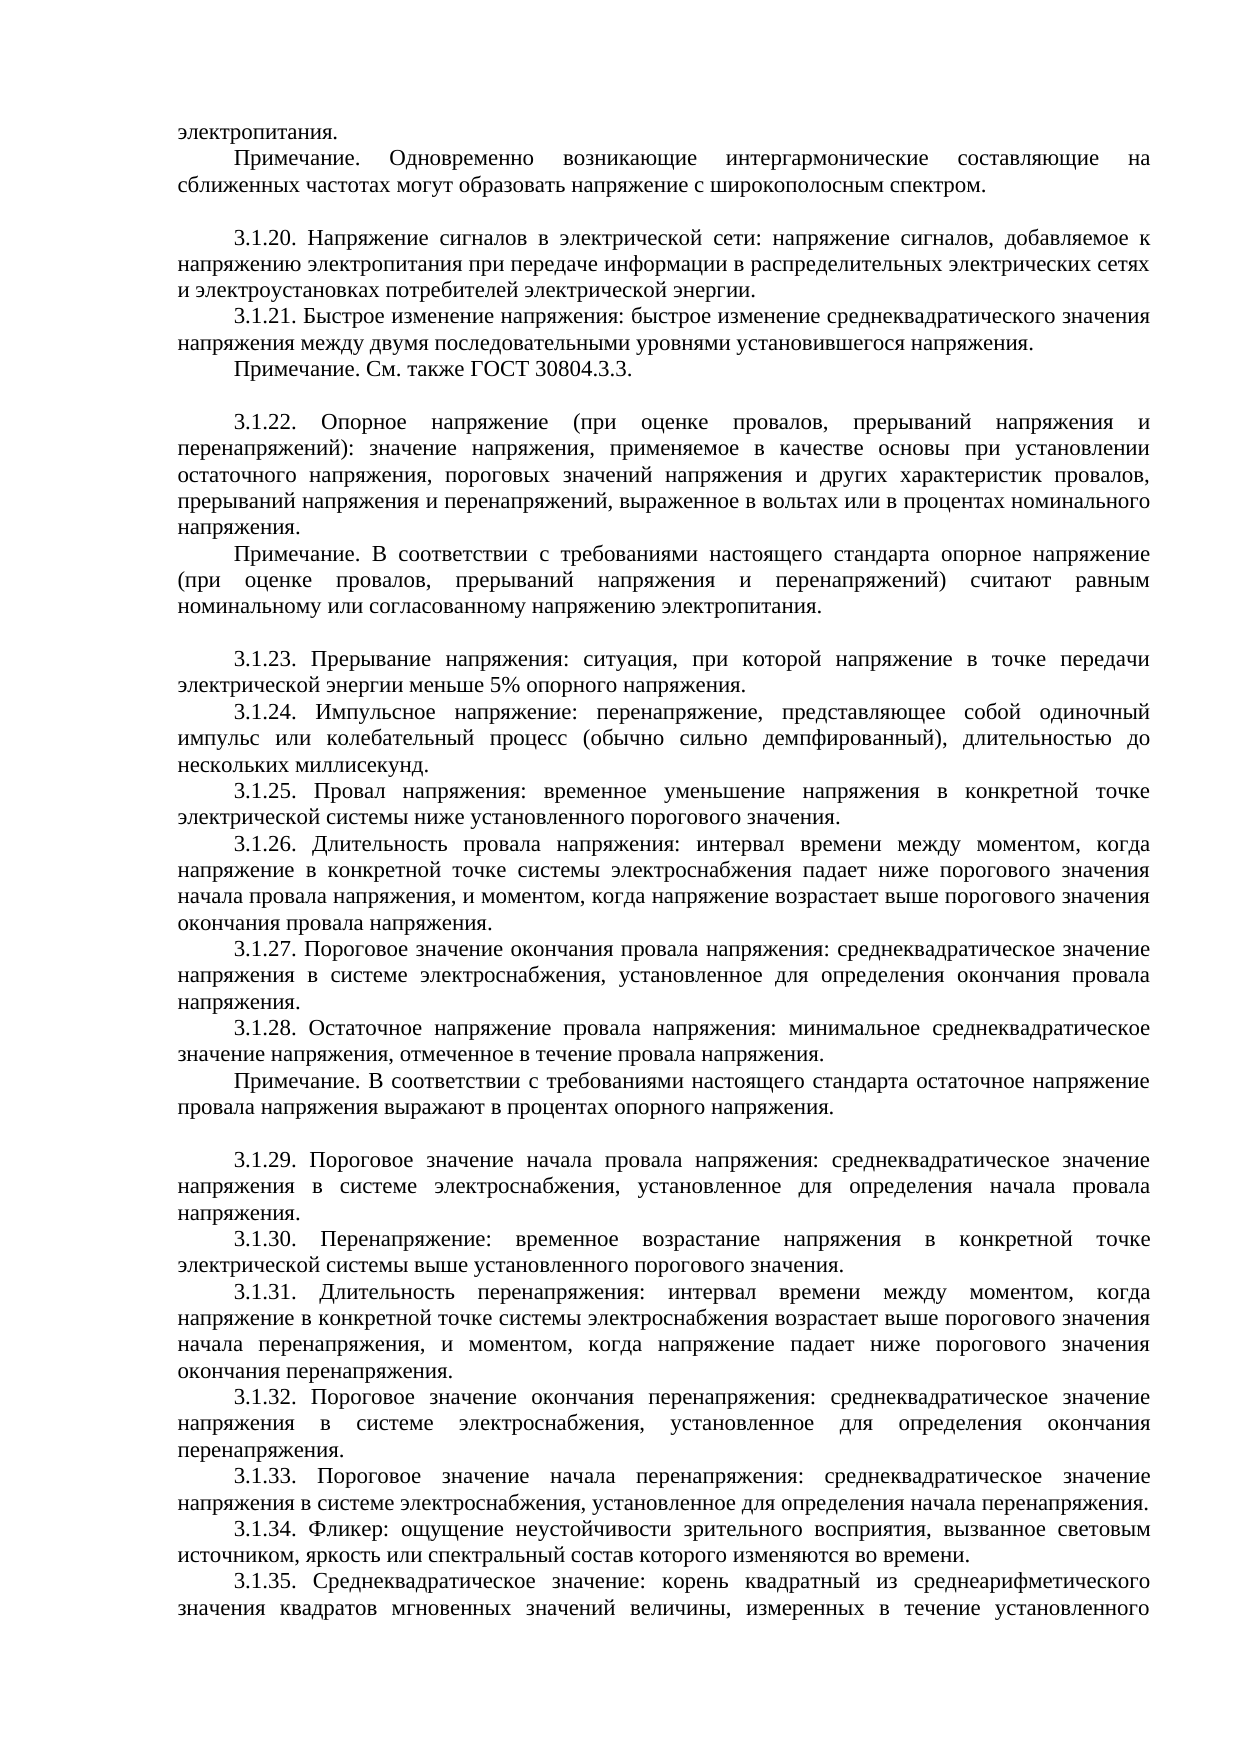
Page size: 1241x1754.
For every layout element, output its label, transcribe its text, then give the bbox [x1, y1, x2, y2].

text 3.1.22. Опорное напряжение (при оценке провалов, прерываний напряжения и перенапряжений): значение напряжения, применяемое в качестве основы при установлении остаточного напряжения, пороговых значений напряжения и других характеристик провалов, прерываний напряжения и перенапряжений, выраженное в вольтах или в процентах номинального напряжения. [177, 408, 1152, 540]
text 3.1.26. Длительность провала напряжения: интервал времени между моментом, когда напряжение в конкретной точке системы электроснабжения падает ниже порогового значения начала провала напряжения, и моментом, когда напряжение возрастает выше порогового значения окончания провала напряжения. [177, 830, 1152, 935]
text 3.1.34. Фликер: ощущение неустойчивости зрительного восприятия, вызванное световым источником, яркость или спектральный состав которого изменяются во времени. [177, 1515, 1152, 1568]
text 3.1.27. Пороговое значение окончания провала напряжения: среднеквадратическое значение напряжения в системе электроснабжения, установленное для определения окончания провала напряжения. [177, 935, 1152, 1014]
text 3.1.20. Напряжение сигналов в электрической сети: напряжение сигналов, добавляемое к напряжению электропитания при передаче информации в распределительных электрических сетях и электроустановках потребителей электрической энергии. [177, 223, 1152, 303]
text 3.1.33. Пороговое значение начала перенапряжения: среднеквадратическое значение напряжения в системе электроснабжения, установленное для определения начала перенапряжения. [177, 1462, 1152, 1515]
text Примечание. В соответствии с требованиями настоящего стандарта опорное напряжение (при оценке провалов, прерываний напряжения и перенапряжений) считают равным номинальному или согласованному напряжению электропитания. [177, 540, 1152, 619]
text 3.1.28. Остаточное напряжение провала напряжения: минимальное среднеквадратическое значение напряжения, отмеченное в течение провала напряжения. [177, 1014, 1152, 1067]
text Примечание. Одновременно возникающие интергармонические составляющие на сближенных частотах могут образовать напряжение с широкополосным спектром. [177, 144, 1152, 197]
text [177, 1568, 1152, 1620]
text Примечание. В соответствии с требованиями настоящего стандарта остаточное напряжение провала напряжения выражают в процентах опорного напряжения. [177, 1067, 1152, 1119]
text 3.1.21. Быстрое изменение напряжения: быстрое изменение среднеквадратического значения напряжения между двумя последовательными уровнями установившегося напряжения. [177, 303, 1152, 355]
text 3.1.29. Пороговое значение начала провала напряжения: среднеквадратическое значение напряжения в системе электроснабжения, установленное для определения начала провала напряжения. [177, 1146, 1152, 1225]
text 3.1.30. Перенапряжение: временное возрастание напряжения в конкретной точке электрической системы выше установленного порогового значения. [177, 1225, 1152, 1278]
text 3.1.24. Импульсное напряжение: перенапряжение, представляющее собой одиночный импульс или колебательный процесс (обычно сильно демпфированный), длительностью до нескольких миллисекунд. [177, 698, 1152, 777]
text 3.1.31. Длительность перенапряжения: интервал времени между моментом, когда напряжение в конкретной точке системы электроснабжения возрастает выше порогового значения начала перенапряжения, и моментом, когда напряжение падает ниже порогового значения окончания перенапряжения. [177, 1278, 1152, 1383]
text 3.1.25. Провал напряжения: временное уменьшение напряжения в конкретной точке электрической системы ниже установленного порогового значения. [177, 777, 1152, 830]
text 3.1.32. Пороговое значение окончания перенапряжения: среднеквадратическое значение напряжения в системе электроснабжения, установленное для определения окончания перенапряжения. [177, 1383, 1152, 1462]
text Примечание. См. также ГОСТ 30804.3.3. [177, 355, 1152, 382]
text 3.1.23. Прерывание напряжения: ситуация, при которой напряжение в точке передачи электрической энергии меньше 5% опорного напряжения. [177, 645, 1152, 698]
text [177, 118, 1152, 144]
